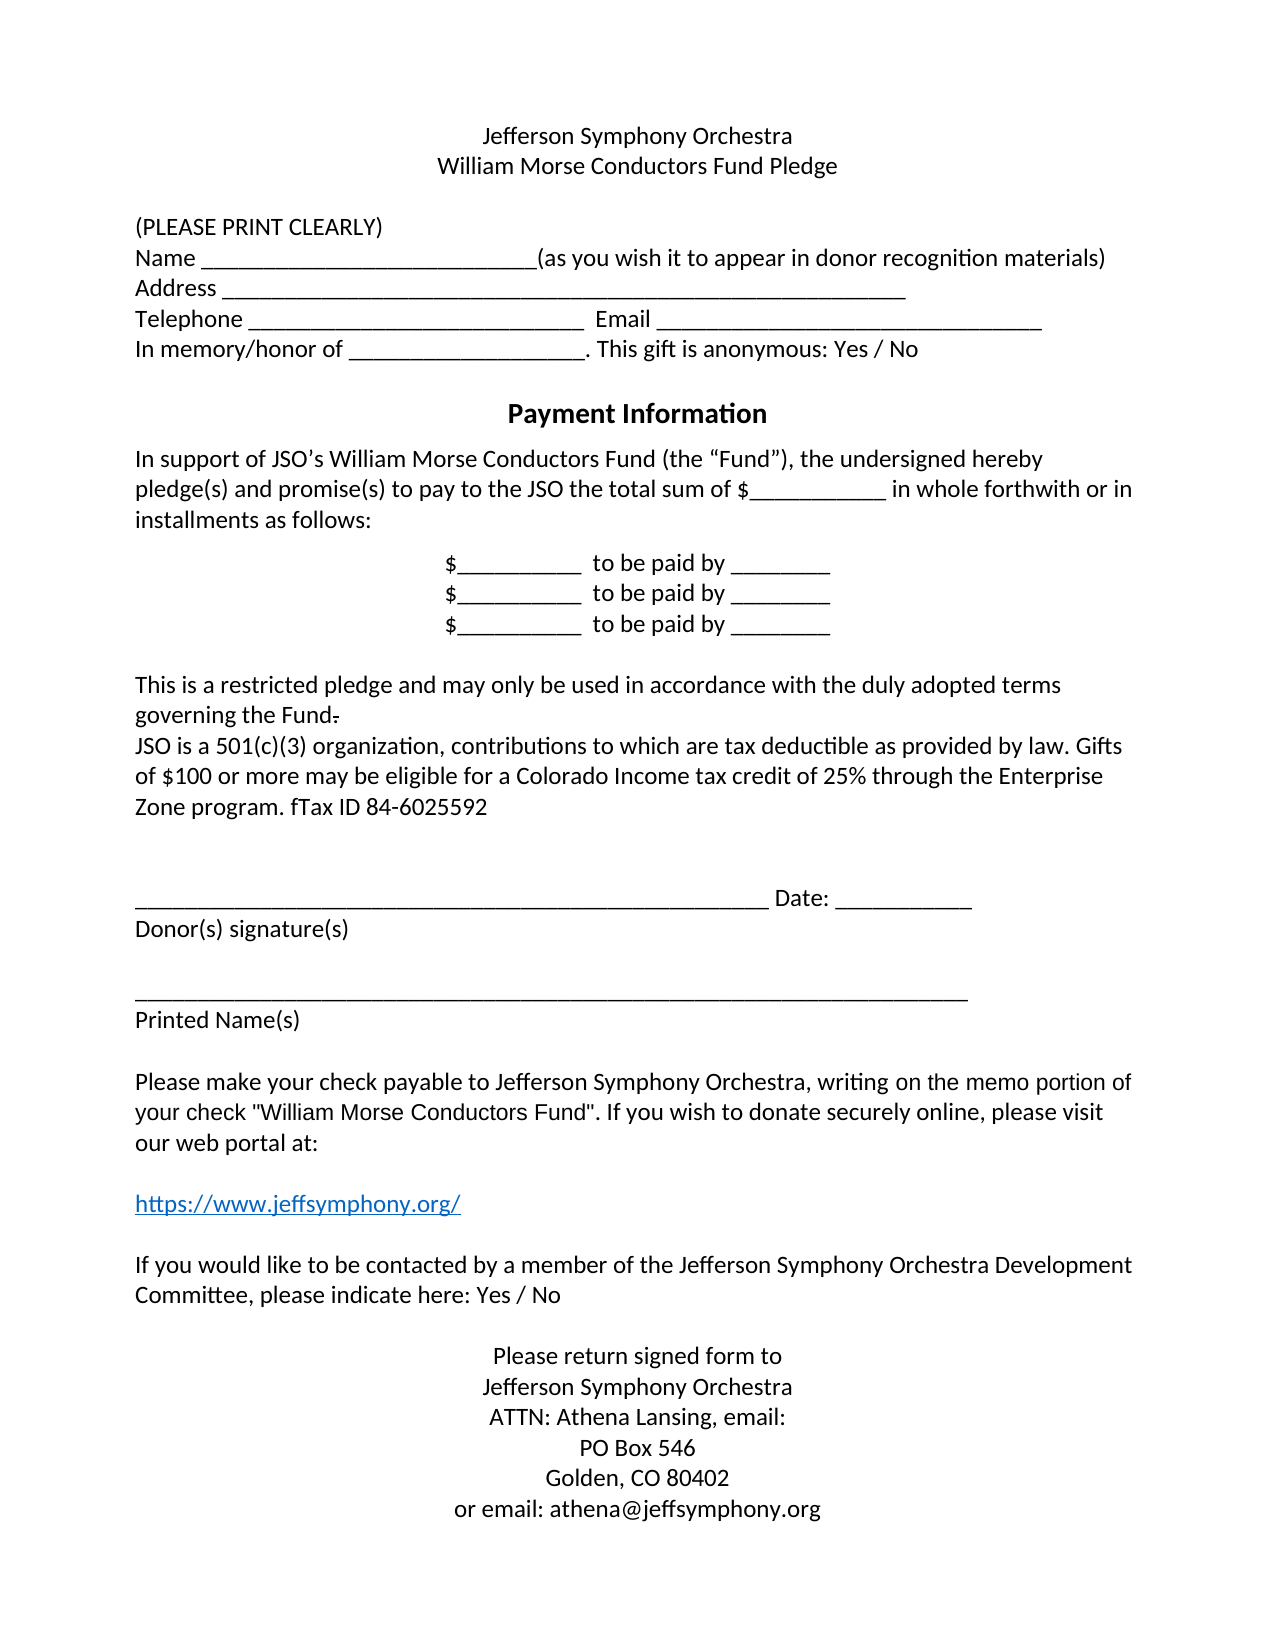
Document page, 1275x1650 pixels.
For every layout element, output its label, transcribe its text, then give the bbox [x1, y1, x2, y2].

text Golden, CO 80402 [135, 1462, 1140, 1493]
text (PLEASE PRINT CLEARLY) [135, 212, 1140, 242]
text Payment Information [135, 395, 1140, 430]
text https://www.jeffsymphony.org/ [135, 1188, 1140, 1218]
text PO Box 546 [135, 1432, 1140, 1462]
text Donor(s) signature(s) [135, 913, 1140, 944]
text Jefferson Symphony Orchestra [135, 1371, 1140, 1401]
text In support of JSO’s William Morse Conductors Fund (the “Fund”), the undersigned hereby pledge(s) and promise(s) to pay to the JSO the total sum of $___________ in whole forthwith or in installments as follows: [135, 443, 1140, 534]
text William Morse Conductors Fund Pledge [135, 151, 1140, 181]
text Please return signed form to [135, 1340, 1140, 1371]
text Printed Name(s) [135, 1005, 1140, 1035]
text This is a restricted pledge and may only be used in accordance with the duly adopted terms governing the Fund. [135, 669, 1140, 730]
text In memory/honor of ___________________. This gift is anonymous: Yes / No [135, 334, 1140, 364]
text Jefferson Symphony Orchestra [135, 120, 1140, 151]
text ATTN: Athena Lansing, email: [135, 1401, 1140, 1432]
text Please make your check payable to Jefferson Symphony Orchestra, writing on the memo portion of your check "William Morse Conductors Fund". If you wish to donate securely online, please visit our web portal at: [135, 1066, 1140, 1157]
text $__________ to be paid by ________ [135, 577, 1140, 608]
text or email: athena@jeffsymphony.org [135, 1493, 1140, 1523]
text JSO is a 501(c)(3) organization, contributions to which are tax deductible as provided by law. Gifts of $100 or more may be eligible for a Colorado Income tax credit of 25% through the Enterprise Zone program. fTax ID 84-6025592 [135, 730, 1140, 822]
text ___________________________________________________________________ [135, 974, 1140, 1005]
text $__________ to be paid by ________ [135, 608, 1140, 638]
text Telephone ___________________________ Email _______________________________ [135, 303, 1140, 334]
text If you would like to be contacted by a member of the Jefferson Symphony Orchestra Development Committee, please indicate here: Yes / No [135, 1249, 1140, 1310]
text ___________________________________________________ Date: ___________ [135, 883, 1140, 913]
text Address _______________________________________________________ [135, 273, 1140, 303]
text Name ___________________________(as you wish it to appear in donor recognition materials) [135, 242, 1140, 273]
text $__________ to be paid by ________ [135, 547, 1140, 577]
